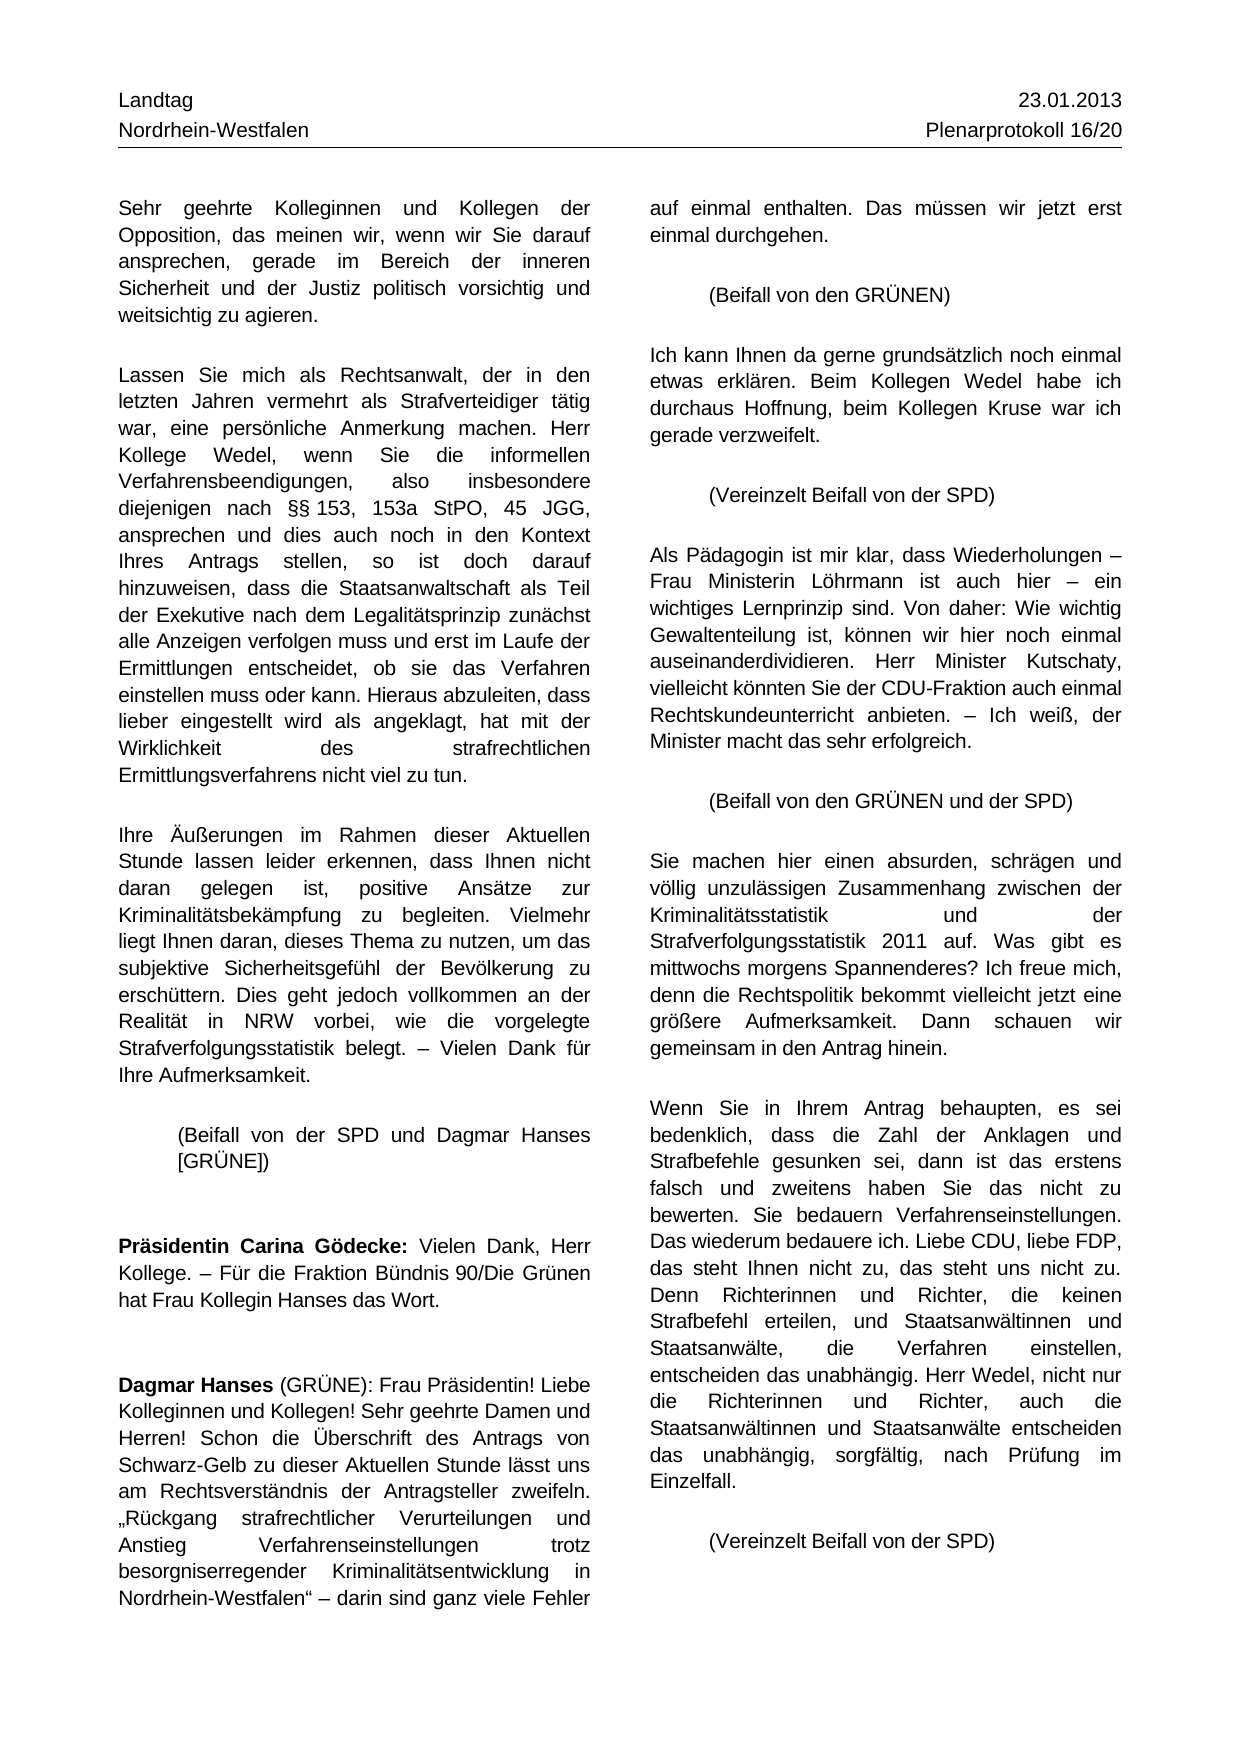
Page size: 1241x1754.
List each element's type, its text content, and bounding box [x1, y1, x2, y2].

text (Vereinzelt Beifall von der SPD) [709, 1530, 1122, 1553]
text (Vereinzelt Beifall von der SPD) [709, 483, 1122, 507]
text Sie machen hier einen absurden, schrägen und völlig unzulässigen Zusammenhang zwischen der Kriminalitätsstatistik und der Strafverfolgungsstatistik 2011 auf. Was gibt es mittwochs morgens Spannenderes? Ich freue mich, denn die Rechtspolitik bekommt vielleicht jetzt eine größere Aufmerksamkeit. Dann schauen wir gemeinsam in den Antrag hinein. [649, 850, 1122, 1060]
text (Beifall von der SPD und Dagmar Hanses [GRÜNE]) [177, 1123, 591, 1173]
text Sehr geehrte Kolleginnen und Kollegen der Opposition, das meinen wir, wenn wir Sie darauf ansprechen, gerade im Bereich der inneren Sicherheit und der Justiz politisch vorsichtig und weitsichtig zu agieren. [118, 197, 591, 327]
text Präsidentin Carina Gödecke: Vielen Dank, Herr Kollege. – Für die Fraktion Bündnis 90/Die Grünen hat Frau Kollegin Hanses das Wort. [118, 1235, 591, 1312]
text Ich kann Ihnen da gerne grundsätzlich noch einmal etwas erklären. Beim Kollegen Wedel habe ich durchaus Hoffnung, beim Kollegen Kruse war ich gerade verzweifelt. [649, 343, 1122, 447]
text Lassen Sie mich als Rechtsanwalt, der in den letzten Jahren vermehrt als Strafverteidiger tätig war, eine persönliche Anmerkung machen. Herr Kollege Wedel, wenn Sie die informellen Verfahrensbeendigungen, also insbesondere diejenigen nach §§ 153, 153a StPO, 45 JGG, ansprechen und dies auch noch in den Kontext Ihres Antrags stellen, so ist doch darauf hinzuweisen, dass die Staatsanwaltschaft als Teil der Exekutive nach dem Legalitätsprinzip zunächst alle Anzeigen verfolgen muss und erst im Laufe der Ermittlungen entscheidet, ob sie das Verfahren einstellen muss oder kann. Hieraus abzuleiten, dass lieber eingestellt wird als angeklagt, hat mit der Wirklichkeit des strafrechtlichen Ermittlungsverfahrens nicht viel zu tun. [118, 363, 591, 787]
text (Beifall von den GRÜNEN) [709, 283, 1122, 307]
text Wenn Sie in Ihrem Antrag behaupten, es sei bedenklich, dass die Zahl der Anklagen und Strafbefehle gesunken sei, dann ist das erstens falsch und zweitens haben Sie das nicht zu bewerten. Sie bedauern Verfahrenseinstellungen. Das wiederum bedauere ich. Liebe CDU, liebe FDP, das steht Ihnen nicht zu, das steht uns nicht zu. Denn Richterinnen und Richter, die keinen Strafbefehl erteilen, und Staatsanwältinnen und Staatsanwälte, die Verfahren einstellen, entscheiden das unabhängig. Herr Wedel, nicht nur die Richterinnen und Richter, auch die Staatsanwältinnen und Staatsanwälte entscheiden das unabhängig, sorgfältig, nach Prüfung im Einzelfall. [649, 1097, 1122, 1493]
text Ihre Äußerungen im Rahmen dieser Aktuellen Stunde lassen leider erkennen, dass Ihnen nicht daran gelegen ist, positive Ansätze zur Kriminalitätsbekämpfung zu begleiten. Vielmehr liegt Ihnen daran, dieses Thema zu nutzen, um das subjektive Sicherheitsgefühl der Bevölkerung zu erschüttern. Dies geht jedoch vollkommen an der Realität in NRW vorbei, wie die vorgelegte Strafverfolgungsstatistik belegt. – Vielen Dank für Ihre Aufmerksamkeit. [118, 823, 591, 1087]
text Als Pädagogin ist mir klar, dass Wiederholungen – Frau Ministerin Löhrmann ist auch hier – ein wichtiges Lernprinzip sind. Von daher: Wie wichtig Gewaltenteilung ist, können wir hier noch einmal auseinanderdividieren. Herr Minister Kutschaty, vielleicht könnten Sie der CDU-Fraktion auch einmal Rechtskundeunterricht anbieten. – Ich weiß, der Minister macht das sehr erfolgreich. [649, 543, 1122, 753]
text Dagmar Hanses (GRÜNE): Frau Präsidentin! Liebe Kolleginnen und Kollegen! Sehr geehrte Damen und Herren! Schon die Überschrift des Antrags von Schwarz-Gelb zu dieser Aktuellen Stunde lässt uns am Rechtsverständnis der Antragsteller zweifeln. „Rückgang strafrechtlicher Verurteilungen und Anstieg Verfahrenseinstellungen trotz besorgniserregender Kriminalitätsentwicklung in Nordrhein-Westfalen“ – darin sind ganz viele Fehler auf einmal enthalten. Das müssen wir jetzt erst einmal durchgehen. [118, 1373, 591, 1610]
text (Beifall von den GRÜNEN und der SPD) [709, 790, 1122, 813]
